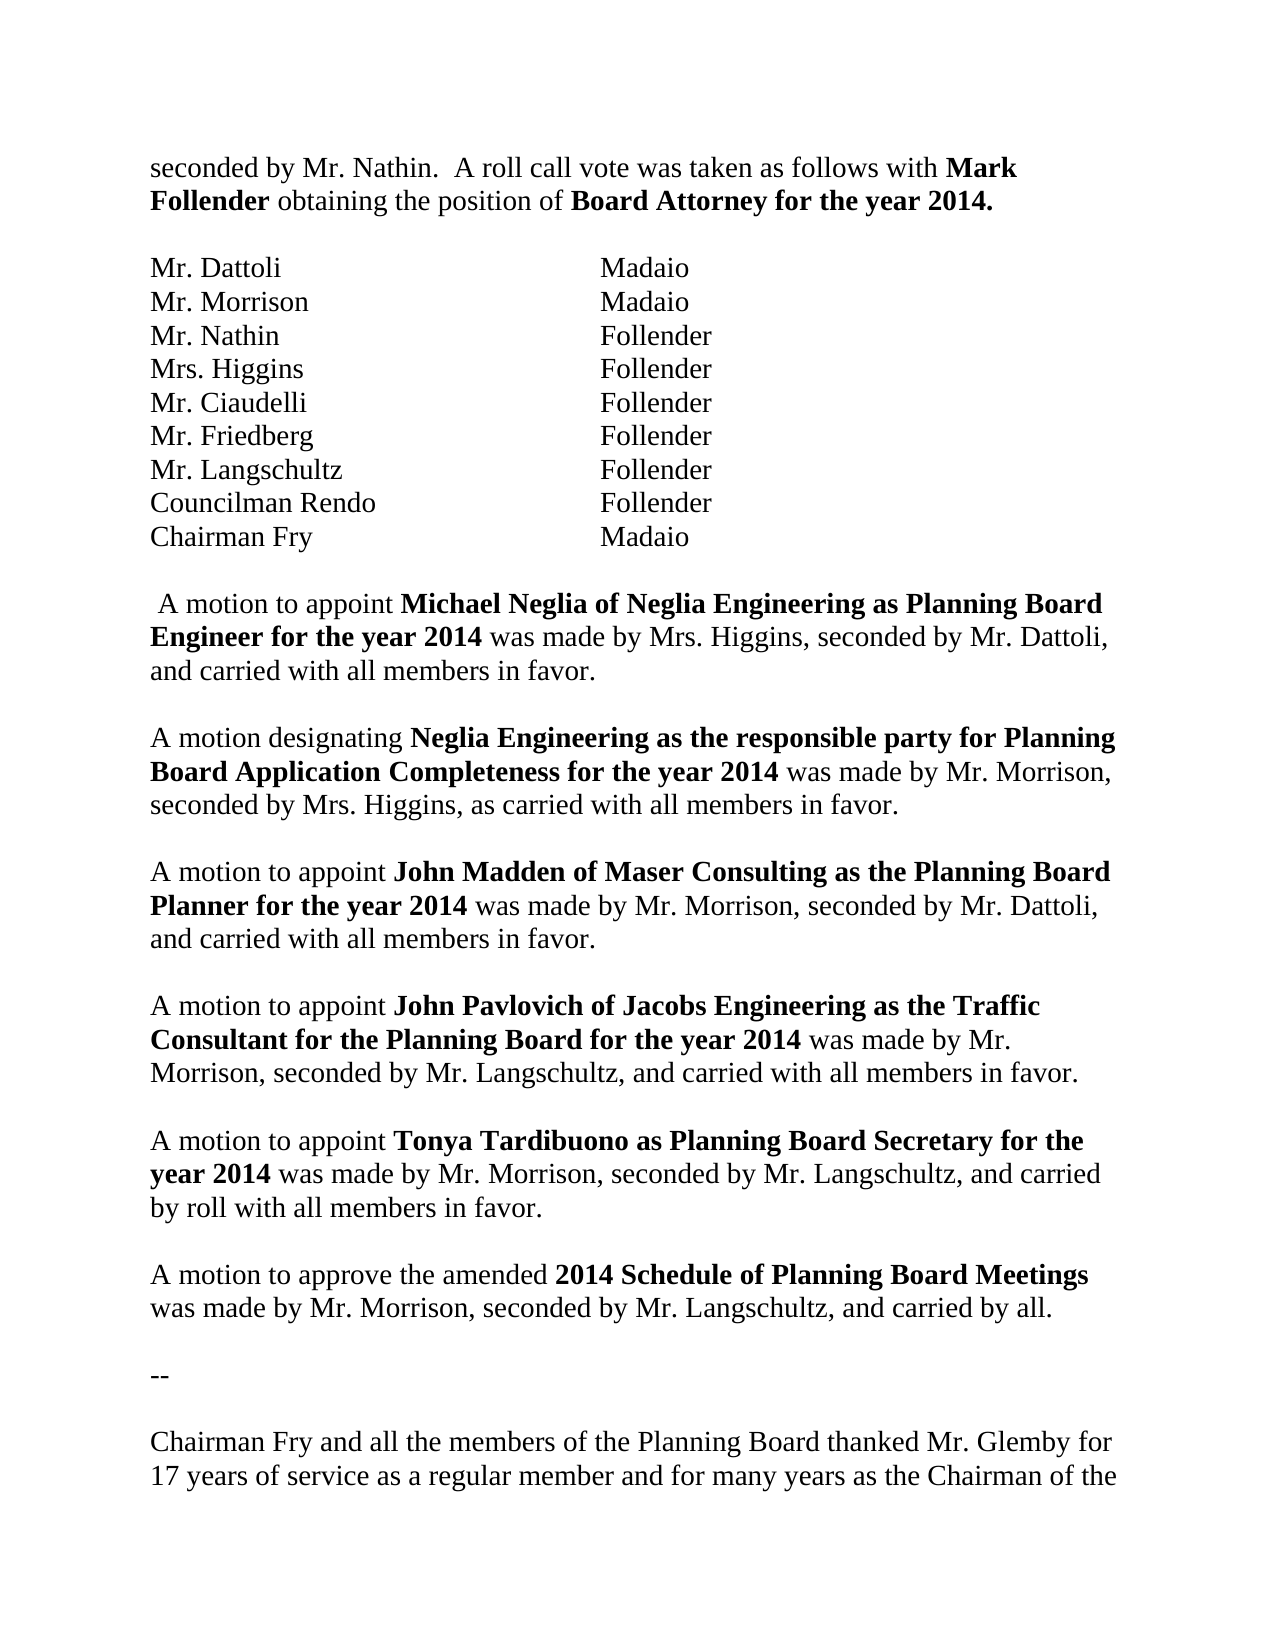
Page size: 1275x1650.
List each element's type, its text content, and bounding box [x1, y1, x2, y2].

text Mrs. Higgins Follender [150, 351, 1125, 385]
text A motion to appoint John Madden of Maser Consulting as the Planning Board Planner for the year 2014 was made by Mr. Morrison, seconded by Mr. Dattoli, and carried with all members in favor. [150, 854, 1125, 955]
text A motion to appoint John Pavlovich of Jacobs Engineering as the Traffic Consultant for the Planning Board for the year 2014 was made by Mr. Morrison, seconded by Mr. Langschultz, and carried with all members in favor. [150, 988, 1125, 1089]
text Mr. Dattoli Madaio [150, 251, 1125, 284]
text A motion to appoint Tonya Tardibuono as Planning Board Secretary for the year 2014 was made by Mr. Morrison, seconded by Mr. Langschultz, and carried by roll with all members in favor. [150, 1123, 1125, 1223]
text Mr. Nathin Follender [150, 318, 1125, 351]
text Mr. Ciaudelli Follender [150, 385, 1125, 418]
text A motion designating Neglia Engineering as the responsible party for Planning Board Application Completeness for the year 2014 was made by Mr. Morrison, seconded by Mrs. Higgins, as carried with all members in favor. [150, 720, 1125, 821]
text A motion to approve the amended 2014 Schedule of Planning Board Meetings was made by Mr. Morrison, seconded by Mr. Langschultz, and carried by all. [150, 1257, 1125, 1324]
text Mr. Langschultz Follender [150, 452, 1125, 485]
text A motion to appoint Michael Neglia of Neglia Engineering as Planning Board Engineer for the year 2014 was made by Mrs. Higgins, seconded by Mr. Dattoli, and carried with all members in favor. [150, 586, 1125, 687]
text Councilman Rendo Follender [150, 485, 1125, 519]
text -- [150, 1357, 1125, 1391]
text Chairman Fry Madaio [150, 519, 1125, 552]
text Mr. Friedberg Follender [150, 418, 1125, 452]
text Mr. Morrison Madaio [150, 284, 1125, 318]
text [150, 150, 1125, 217]
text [150, 1424, 1125, 1492]
